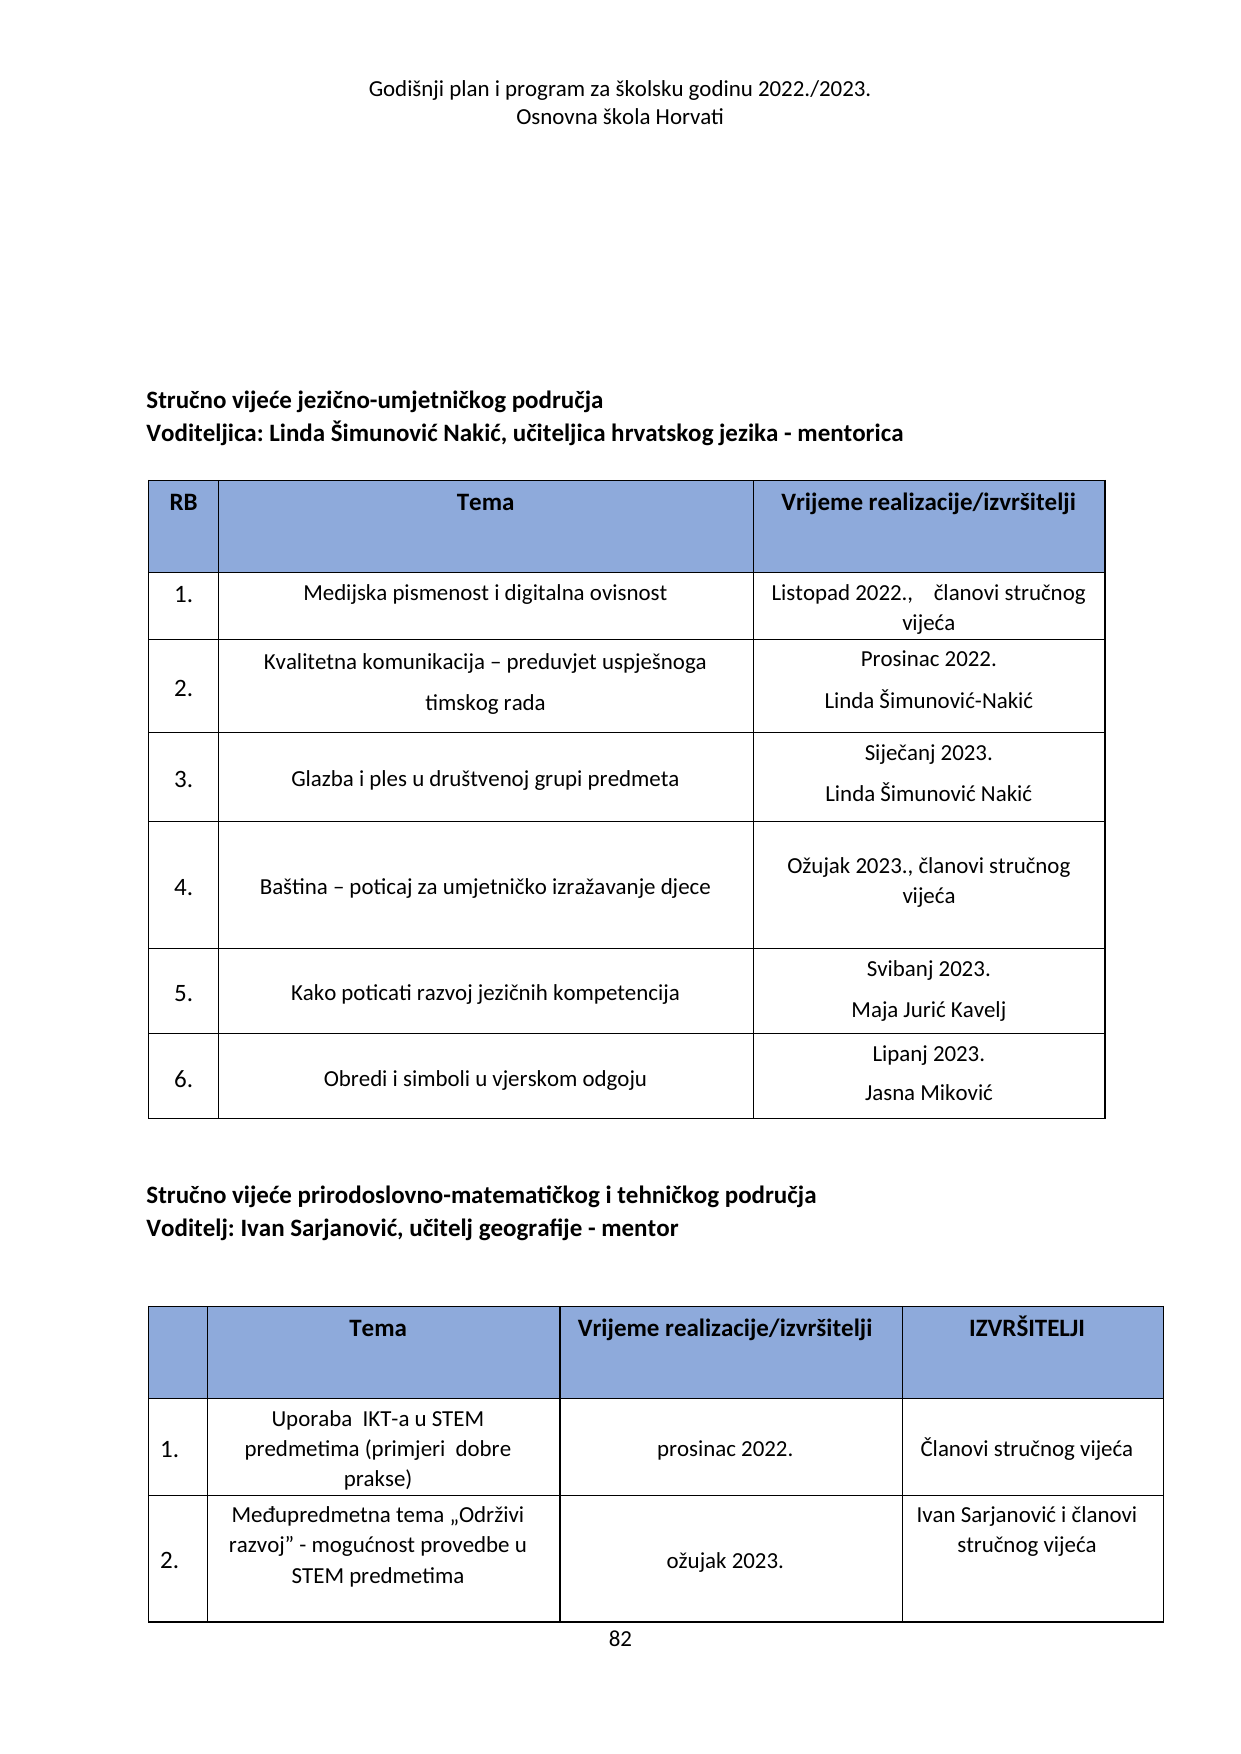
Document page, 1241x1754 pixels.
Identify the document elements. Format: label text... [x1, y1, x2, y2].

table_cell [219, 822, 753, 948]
text Voditeljica: Linda Šimunović Nakić, učiteljica hrvatskog jezika - mentorica [146, 417, 1092, 447]
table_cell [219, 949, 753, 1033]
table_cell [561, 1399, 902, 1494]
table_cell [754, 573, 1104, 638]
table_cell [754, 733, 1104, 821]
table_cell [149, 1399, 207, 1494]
text Voditelj: Ivan Sarjanović, učitelj geografije - mentor [146, 1212, 1092, 1243]
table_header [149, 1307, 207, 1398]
text Stručno vijeće prirodoslovno-matematičkog i tehničkog područja [146, 1179, 1092, 1210]
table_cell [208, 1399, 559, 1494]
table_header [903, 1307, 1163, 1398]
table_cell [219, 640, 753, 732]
text Stručno vijeće jezično-umjetničkog područja [146, 384, 1092, 414]
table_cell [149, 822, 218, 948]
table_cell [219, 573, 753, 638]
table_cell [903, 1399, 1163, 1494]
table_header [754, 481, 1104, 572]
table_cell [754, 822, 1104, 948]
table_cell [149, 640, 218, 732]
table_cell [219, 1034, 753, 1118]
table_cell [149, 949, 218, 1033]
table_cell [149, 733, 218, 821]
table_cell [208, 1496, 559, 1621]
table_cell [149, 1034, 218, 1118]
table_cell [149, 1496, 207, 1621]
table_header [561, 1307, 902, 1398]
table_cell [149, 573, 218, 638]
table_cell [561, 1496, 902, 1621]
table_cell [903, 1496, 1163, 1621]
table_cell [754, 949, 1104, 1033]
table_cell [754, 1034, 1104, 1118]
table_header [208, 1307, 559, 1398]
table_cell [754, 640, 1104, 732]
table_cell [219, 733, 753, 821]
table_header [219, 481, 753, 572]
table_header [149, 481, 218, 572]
